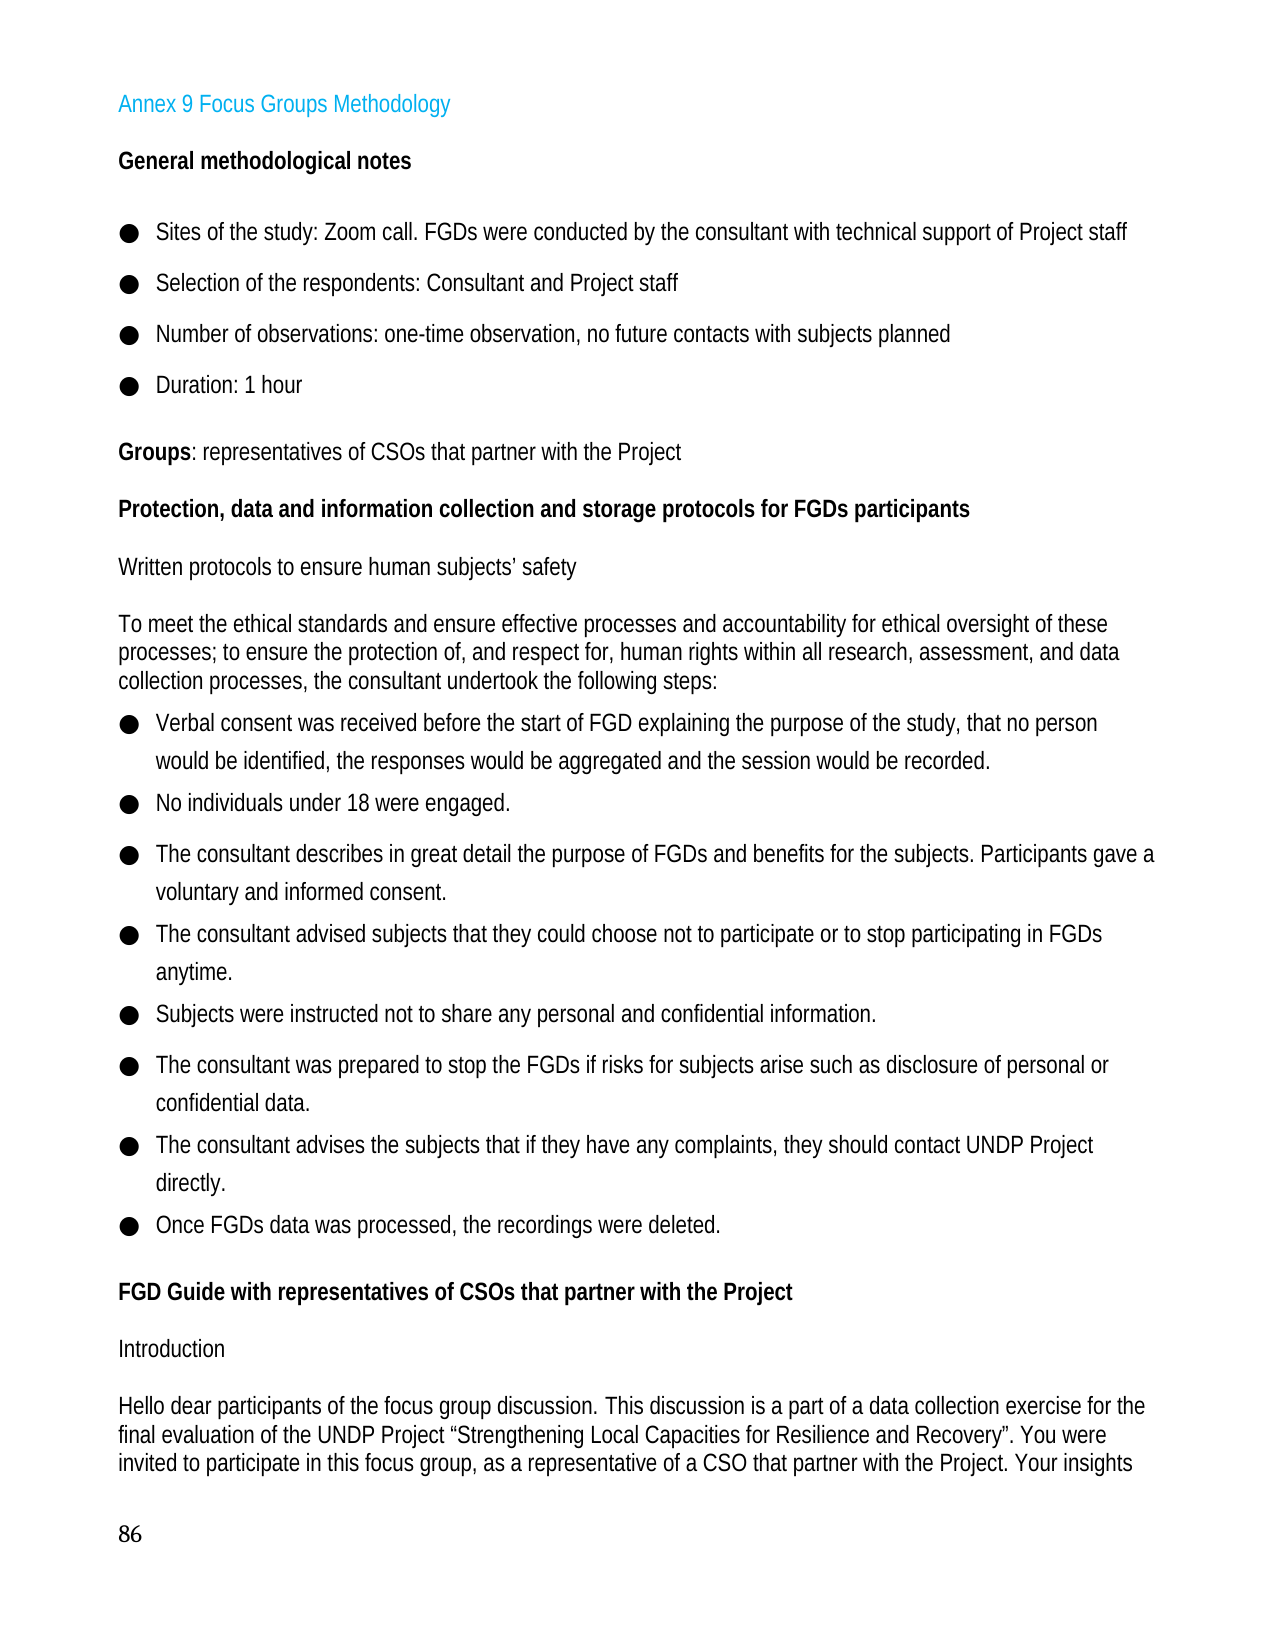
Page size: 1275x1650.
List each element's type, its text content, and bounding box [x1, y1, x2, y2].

text FGD Guide with representatives of CSOs that partner with the Project [118, 1277, 1157, 1305]
text Groups: representatives of CSOs that partner with the Project [118, 437, 1157, 466]
list Once FGDs data was processed, the recordings were deleted. [118, 1197, 1157, 1248]
list Duration: 1 hour [118, 357, 1157, 408]
list Subjects were instructed not to share any personal and confidential information. [118, 986, 1157, 1037]
list The consultant was prepared to stop the FGDs if risks for subjects arise such as disclosure of personal or confidential data. [118, 1037, 1157, 1117]
text To meet the ethical standards and ensure effective processes and accountability for ethical oversight of these processes; to ensure the protection of, and respect for, human rights within all research, assessment, and data collection processes, the consultant undertook the following steps: [118, 609, 1157, 695]
text General methodological notes [118, 146, 1157, 174]
text Protection, data and information collection and storage protocols for FGDs participants [118, 494, 1157, 523]
subtitle Annex 9 Focus Groups Methodology [118, 89, 1157, 117]
list The consultant advises the subjects that if they have any complaints, they should contact UNDP Project directly. [118, 1117, 1157, 1197]
text Written protocols to ensure human subjects’ safety [118, 551, 1157, 580]
text Introduction [118, 1334, 1157, 1362]
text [118, 1391, 1157, 1477]
list Number of observations: one-time observation, no future contacts with subjects planned [118, 306, 1157, 357]
list Sites of the study: Zoom call. FGDs were conducted by the consultant with technical support of Project staff [118, 203, 1157, 254]
list No individuals under 18 were engaged. [118, 774, 1157, 826]
list The consultant describes in great detail the purpose of FGDs and benefits for the subjects. Participants gave a voluntary and informed consent. [118, 826, 1157, 906]
list Selection of the respondents: Consultant and Project staff [118, 254, 1157, 306]
list Verbal consent was received before the start of FGD explaining the purpose of the study, that no person would be identified, the responses would be aggregated and the session would be recorded. [118, 695, 1157, 774]
list The consultant advised subjects that they could choose not to participate or to stop participating in FGDs anytime. [118, 906, 1157, 986]
